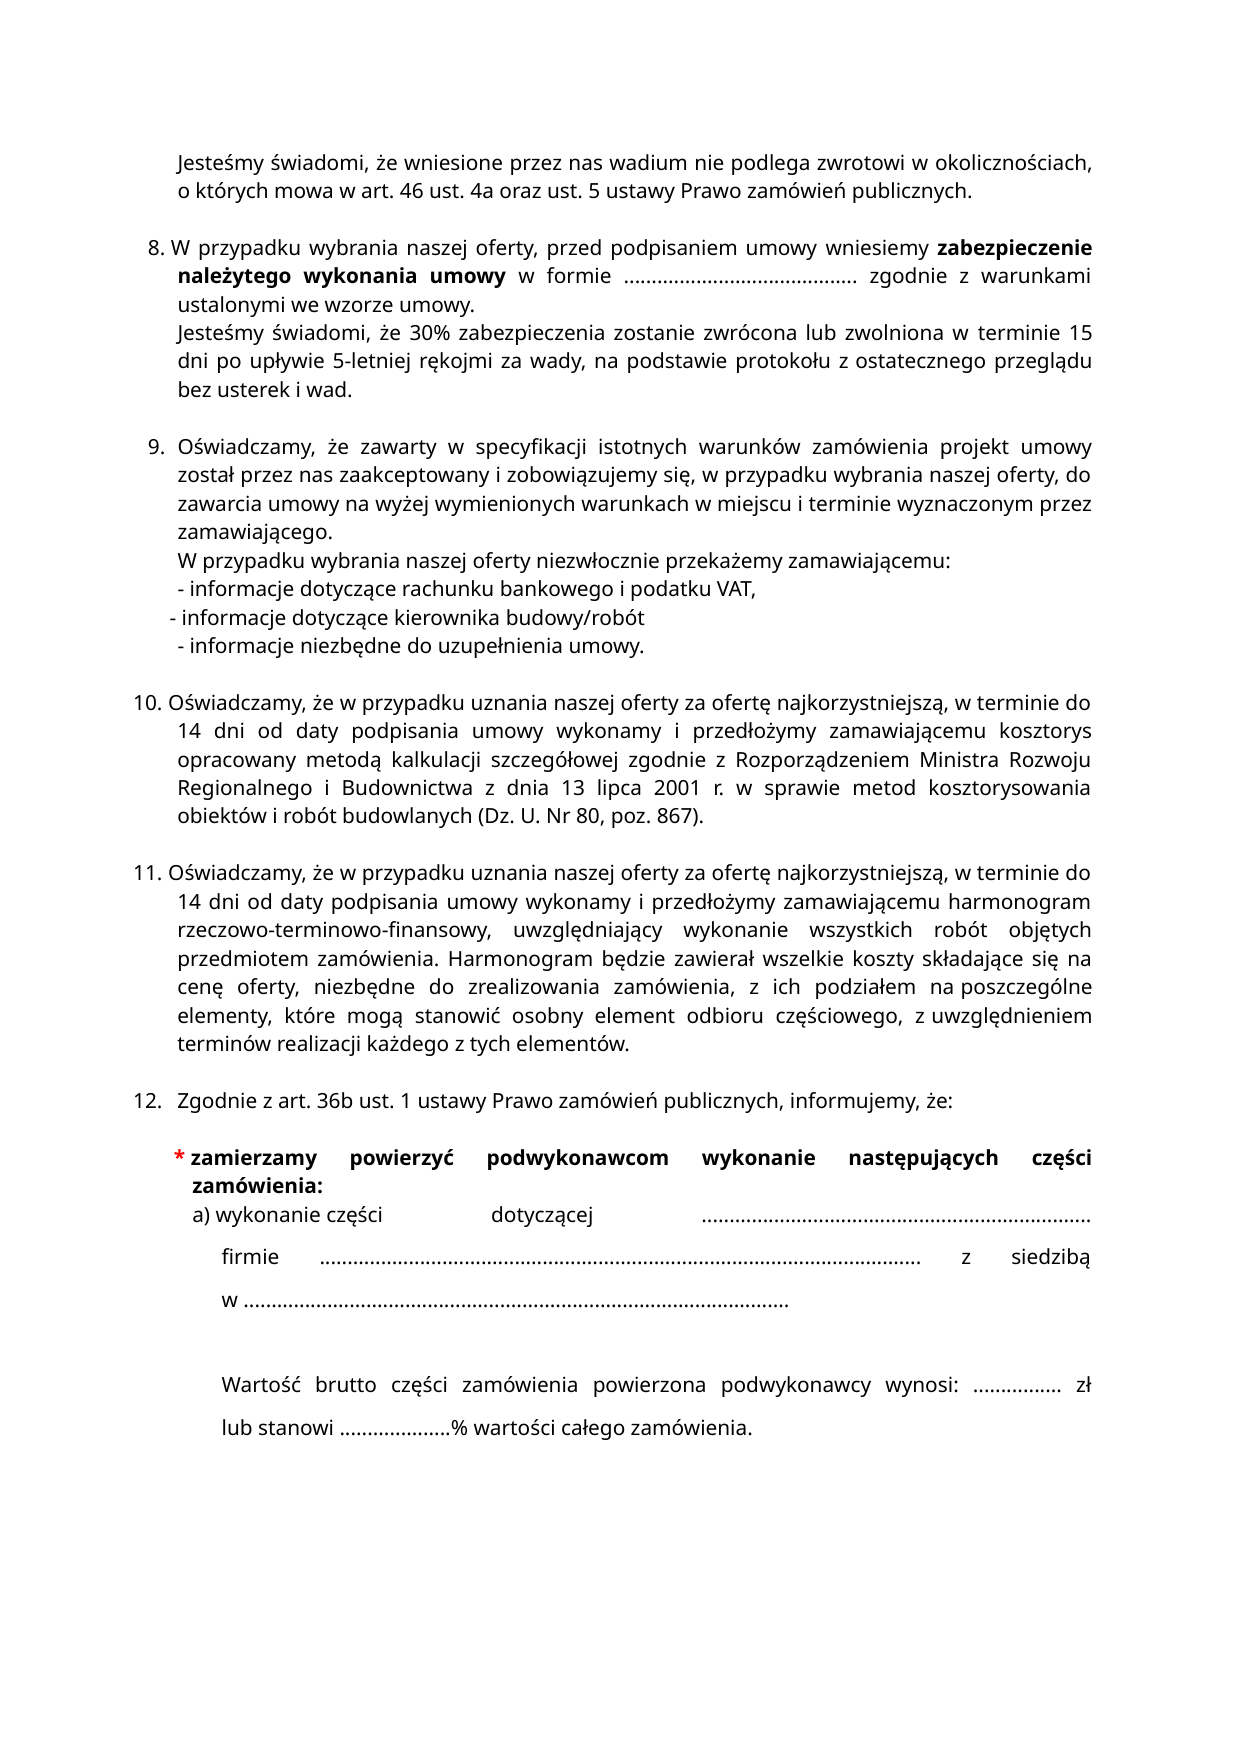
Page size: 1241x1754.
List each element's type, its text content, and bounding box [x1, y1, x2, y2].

text 11. Oświadczamy, że w przypadku uznania naszej oferty za ofertę najkorzystniejszą, w terminie do 14 dni od daty podpisania umowy wykonamy i przedłożymy zamawiającemu harmonogram rzeczowo-terminowo-finansowy, uwzględniający wykonanie wszystkich robót objętych przedmiotem zamówienia. Harmonogram będzie zawierał wszelkie koszty składające się na cenę oferty, niezbędne do zrealizowania zamówienia, z ich podziałem na poszczególne elementy, które mogą stanowić osobny element odbioru częściowego, z uwzględnieniem terminów realizacji każdego z tych elementów. [133, 858, 1093, 1058]
text - informacje dotyczące rachunku bankowego i podatku VAT, [148, 574, 1093, 603]
text 9. Oświadczamy, że zawarty w specyfikacji istotnych warunków zamówienia projekt umowy został przez nas zaakceptowany i zobowiązujemy się, w przypadku wybrania naszej oferty, do zawarcia umowy na wyżej wymienionych warunkach w miejscu i terminie wyznaczonym przez zamawiającego. [148, 432, 1093, 546]
text - informacje niezbędne do uzupełnienia umowy. [148, 631, 1093, 659]
text Jesteśmy świadomi, że 30% zabezpieczenia zostanie zwrócona lub zwolniona w terminie 15 dni po upływie 5-letniej rękojmi za wady, na podstawie protokołu z ostatecznego przeglądu bez usterek i wad. [177, 318, 1093, 403]
text Jesteśmy świadomi, że wniesione przez nas wadium nie podlega zwrotowi w okolicznościach, o których mowa w art. 46 ust. 4a oraz ust. 5 ustawy Prawo zamówień publicznych. [148, 148, 1093, 204]
text 10. Oświadczamy, że w przypadku uznania naszej oferty za ofertę najkorzystniejszą, w terminie do 14 dni od daty podpisania umowy wykonamy i przedłożymy zamawiającemu kosztorys opracowany metodą kalkulacji szczegółowej zgodnie z Rozporządzeniem Ministra Rozwoju Regionalnego i Budownictwa z dnia 13 lipca 2001 r. w sprawie metod kosztorysowania obiektów i robót budowlanych (Dz. U. Nr 80, poz. 867). [133, 688, 1093, 830]
text * zamierzamy powierzyć podwykonawcom wykonanie następujących części zamówienia: [174, 1143, 1093, 1200]
text a) wykonanie części dotyczącej ...................................................................... firmie ............................................................................................................ z siedzibą w .................................................................................................. [192, 1200, 1093, 1313]
text 8. W przypadku wybrania naszej oferty, przed podpisaniem umowy wniesiemy zabezpieczenie należytego wykonania umowy w formie .......................................... zgodnie z warunkami ustalonymi we wzorze umowy. [148, 233, 1093, 318]
text 12. Zgodnie z art. 36b ust. 1 ustawy Prawo zamówień publicznych, informujemy, że: [133, 1086, 1093, 1114]
text Wartość brutto części zamówienia powierzona podwykonawcy wynosi: ................ zł lub stanowi ....................% wartości całego zamówienia. [221, 1370, 1093, 1441]
text W przypadku wybrania naszej oferty niezwłocznie przekażemy zamawiającemu: [148, 546, 1093, 574]
text - informacje dotyczące kierownika budowy/robót [148, 603, 1093, 631]
